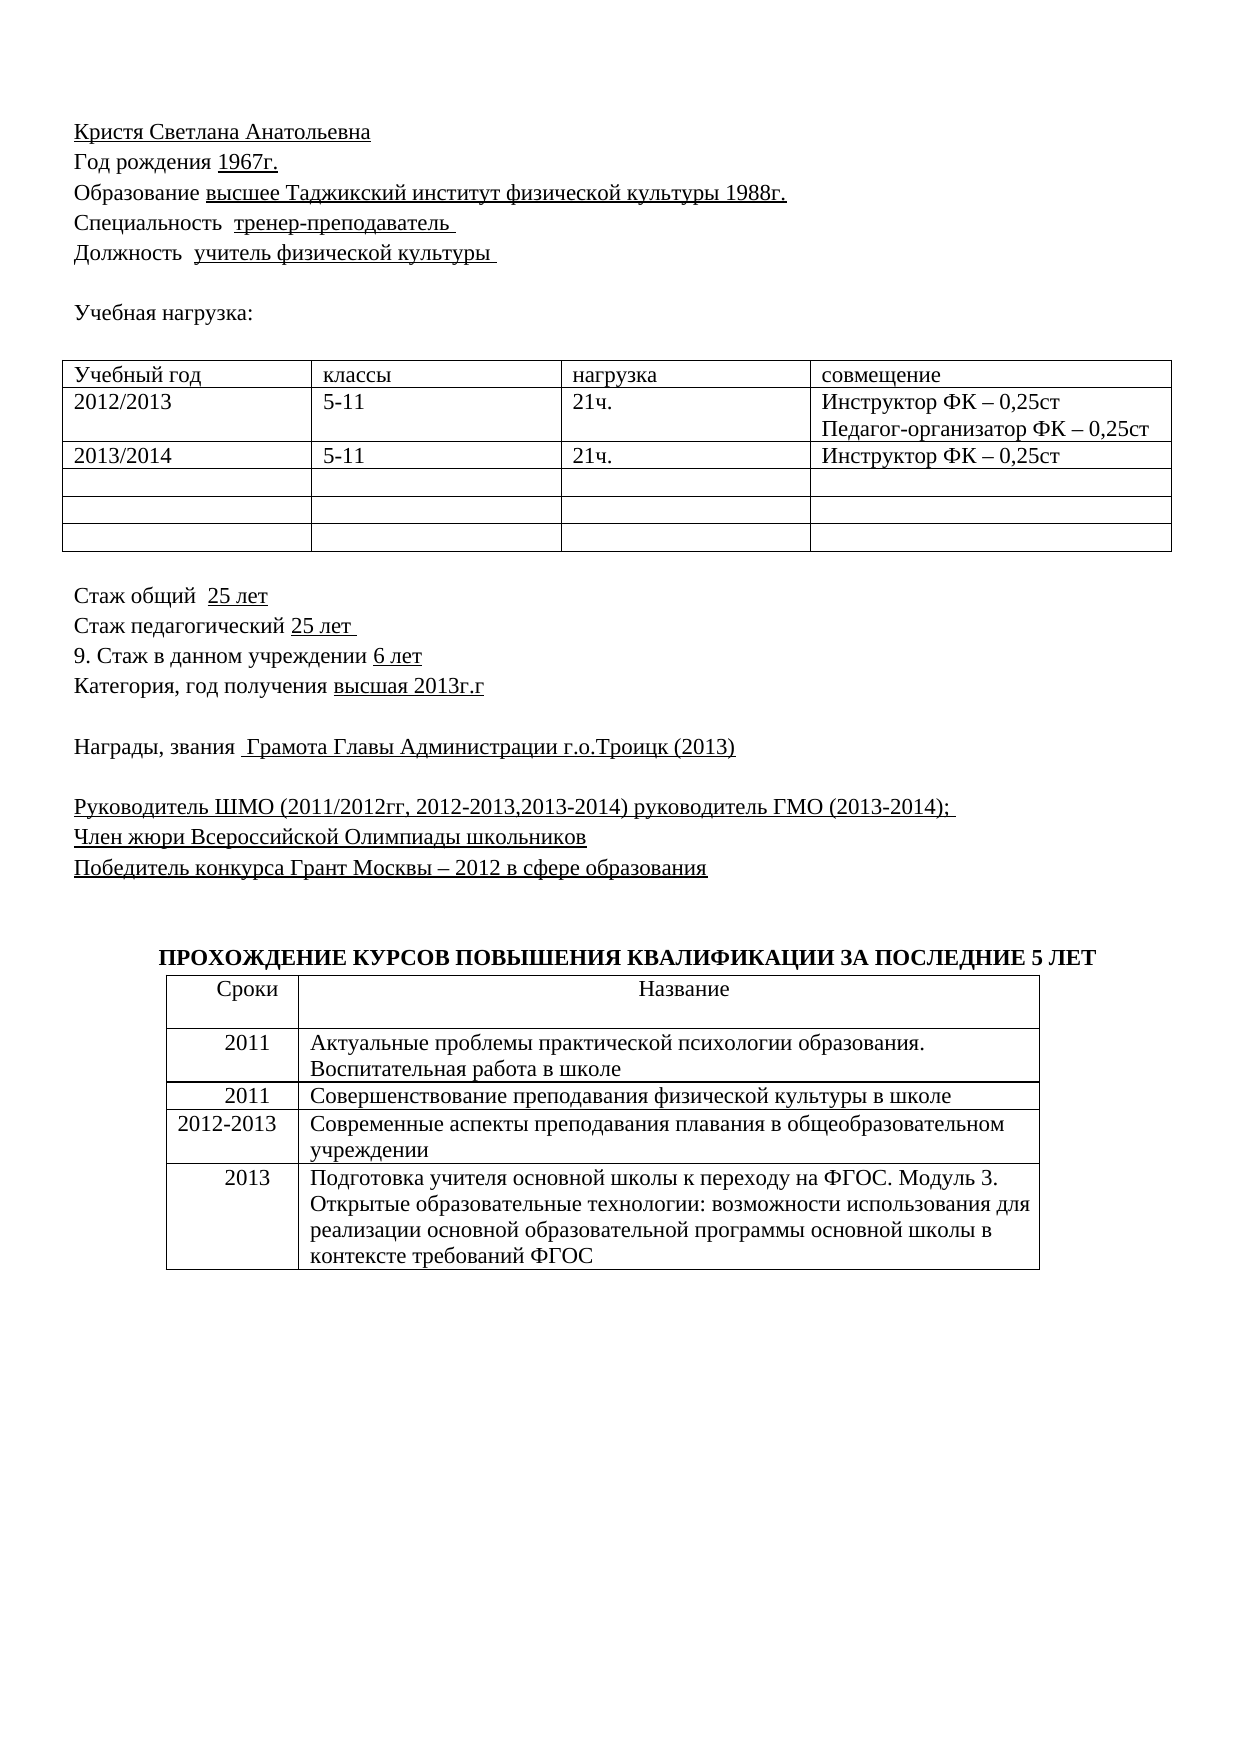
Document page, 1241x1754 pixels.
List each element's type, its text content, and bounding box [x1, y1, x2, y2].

text Кристя Светлана Анатольевна [74, 118, 1181, 144]
table_cell [811, 524, 1171, 551]
table_cell Инструктор ФК – 0,25ст [811, 442, 1171, 468]
table_header Название [299, 976, 1039, 1028]
table_cell Подготовка учителя основной школы к переходу на ФГОС. Модуль 3. Открытые образовательные технологии: возможности использования для реализации основной образовательной программы основной школы в контексте требований ФГОС [299, 1164, 1039, 1269]
table_cell [562, 524, 810, 551]
table_cell Инструктор ФК – 0,25ст Педагог-организатор ФК – 0,25ст [811, 388, 1171, 441]
table_cell 2013/2014 [63, 442, 311, 468]
table_cell [562, 469, 810, 496]
table_cell [811, 497, 1171, 523]
table_cell [63, 497, 311, 523]
table_header нагрузка [562, 361, 810, 387]
text Образование высшее Таджикский институт физической культуры 1988г. [74, 178, 1181, 205]
table_cell Актуальные проблемы практической психологии образования. Воспитательная работа в школе [299, 1029, 1039, 1081]
table_header Сроки [167, 976, 298, 1028]
text 9. Стаж в данном учреждении 6 лет [74, 642, 1181, 668]
text Должность учитель физической культуры [74, 239, 1181, 265]
table_header совмещение [811, 361, 1171, 387]
text Год рождения 1967г. [74, 148, 1181, 175]
table_cell [811, 469, 1171, 496]
table_cell 21ч. [562, 442, 810, 468]
text Член жюри Всероссийской Олимпиады школьников [74, 823, 1181, 850]
text Награды, звания Грамота Главы Администрации г.о.Троицк (2013) [74, 733, 1181, 759]
table_cell 2011 [167, 1029, 298, 1081]
table_cell 2012/2013 [63, 388, 311, 441]
table_cell [63, 469, 311, 496]
text Победитель конкурса Грант Москвы – 2012 в сфере образования [74, 854, 1181, 880]
text Стаж общий 25 лет [74, 582, 1181, 608]
table_cell 2012-2013 [167, 1110, 298, 1162]
text ПРОХОЖДЕНИЕ КУРСОВ ПОВЫШЕНИЯ КВАЛИФИКАЦИИ ЗА ПОСЛЕДНИЕ 5 ЛЕТ [74, 944, 1181, 971]
table_cell [312, 497, 561, 523]
table_cell [63, 524, 311, 551]
table_header Учебный год [63, 361, 311, 387]
text Категория, год получения высшая 2013г.г [74, 672, 1181, 699]
table_cell Совершенствование преподавания физической культуры в школе [299, 1083, 1039, 1109]
table_cell 2013 [167, 1164, 298, 1269]
table_cell [562, 497, 810, 523]
text Стаж педагогический 25 лет [74, 612, 1181, 638]
table_cell [312, 469, 561, 496]
text Учебная нагрузка: [74, 299, 1181, 326]
text Руководитель ШМО (2011/2012гг, 2012-2013,2013-2014) руководитель ГМО (2013-2014); [74, 793, 1181, 819]
text Специальность тренер-преподаватель [74, 209, 1181, 235]
table_cell 5-11 [312, 442, 561, 468]
table_cell [312, 524, 561, 551]
table_cell Современные аспекты преподавания плавания в общеобразовательном учреждении [299, 1110, 1039, 1162]
table_header классы [312, 361, 561, 387]
table_cell 5-11 [312, 388, 561, 441]
table_cell 2011 [167, 1083, 298, 1109]
table_cell 21ч. [562, 388, 810, 441]
